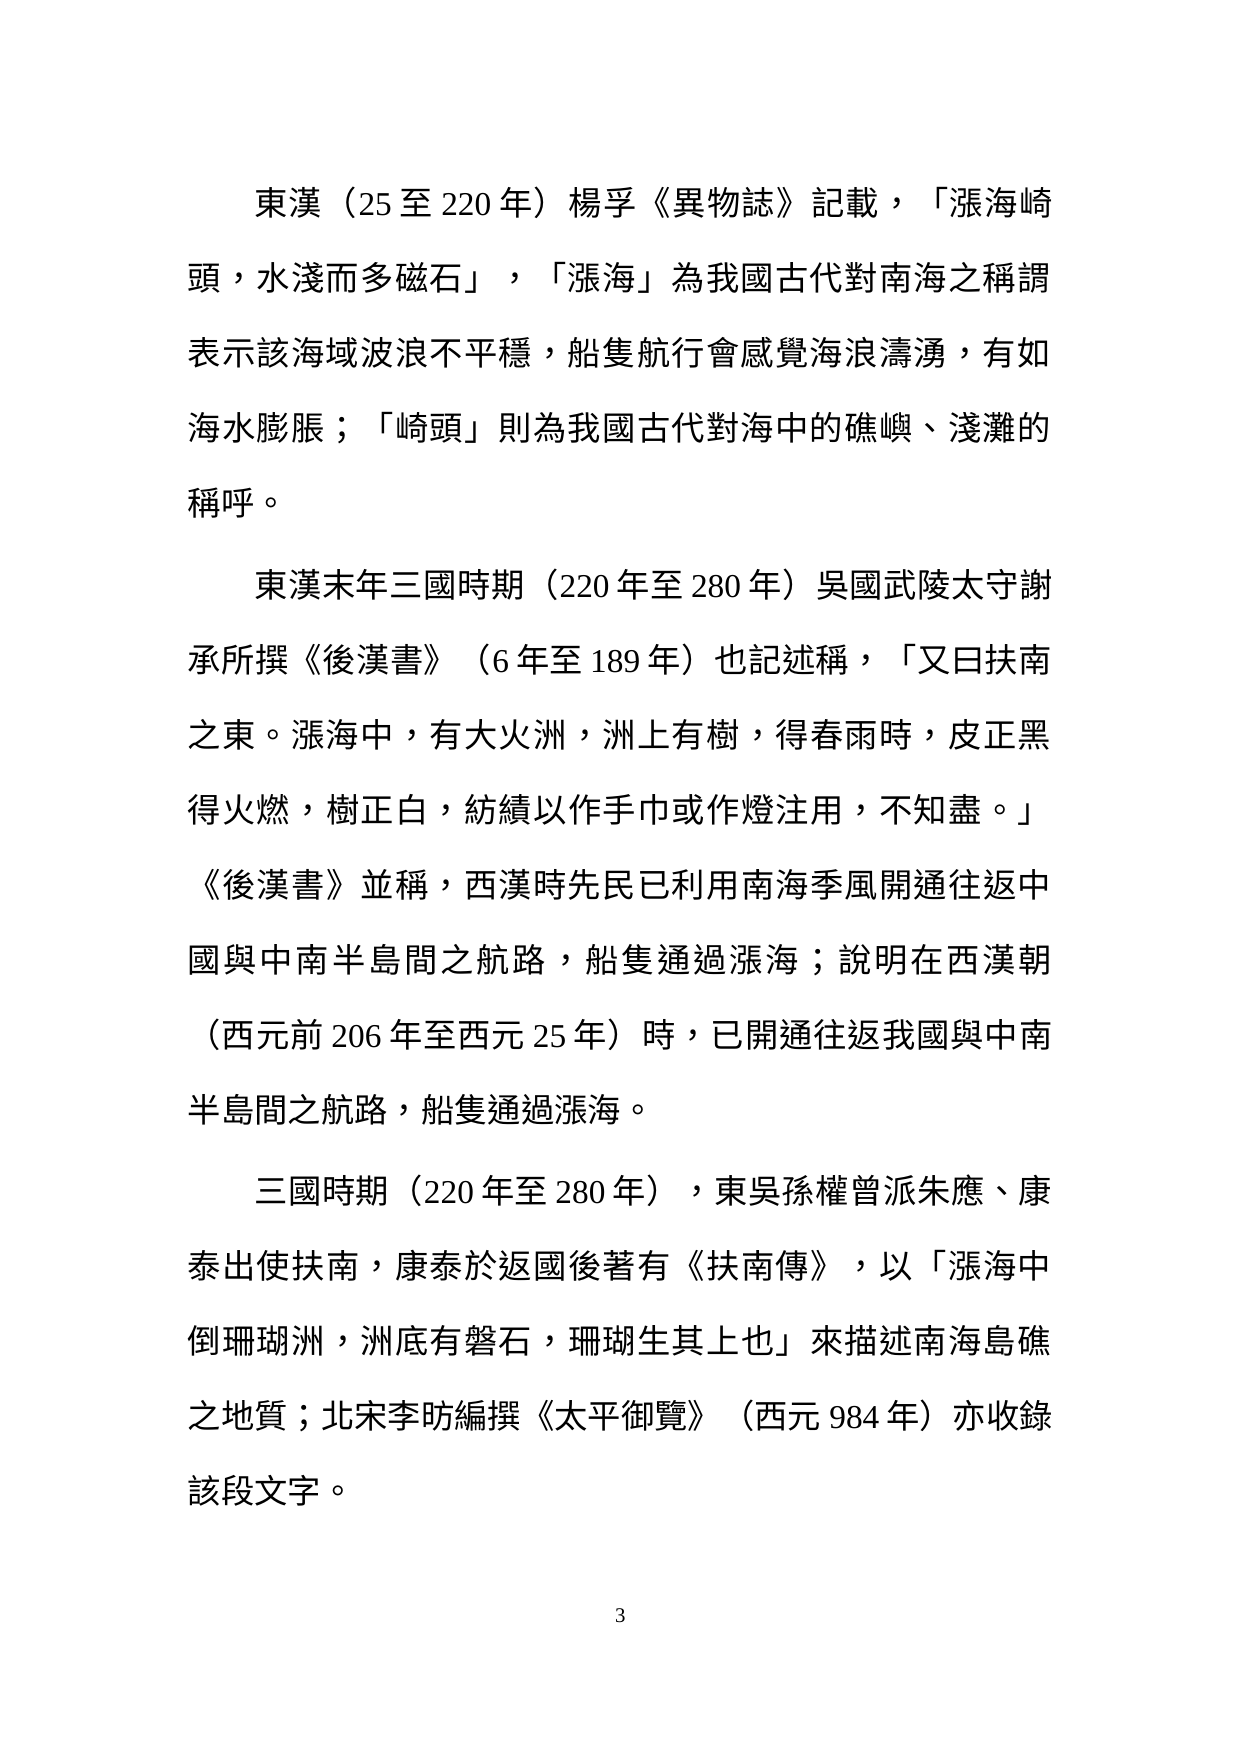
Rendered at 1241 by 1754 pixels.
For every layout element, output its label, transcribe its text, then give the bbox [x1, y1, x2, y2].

text 三國時期（220年至280年），東吳孫權曾派朱應、康泰出使扶南，康泰於返國後著有《扶南傳》，以「漲海中倒珊瑚洲，洲底有磐石，珊瑚生其上也」來描述南海島礁之地質；北宋李昉編撰《太平御覽》（西元984年）亦收錄該段文字。 [187, 1151, 1053, 1526]
text 東漢（25至220年）楊孚《異物誌》記載，「漲海崎頭，水淺而多磁石」，「漲海」為我國古代對南海之稱謂，表示該海域波浪不平穩，船隻航行會感覺海浪濤湧，有如海水膨脹；「崎頭」則為我國古代對海中的礁嶼、淺灘的稱呼。 [187, 164, 1053, 539]
text 東漢末年三國時期（220年至280年）吳國武陵太守謝承所撰《後漢書》（6年至189年）也記述稱，「又曰扶南之東。漲海中，有大火洲，洲上有樹，得春雨時，皮正黑，得火燃，樹正白，紡績以作手巾或作燈注用，不知盡。」《後漢書》並稱，西漢時先民已利用南海季風開通往返中國與中南半島間之航路，船隻通過漲海；說明在西漢朝（西元前206年至西元25年）時，已開通往返我國與中南半島間之航路，船隻通過漲海。 [187, 545, 1053, 1145]
